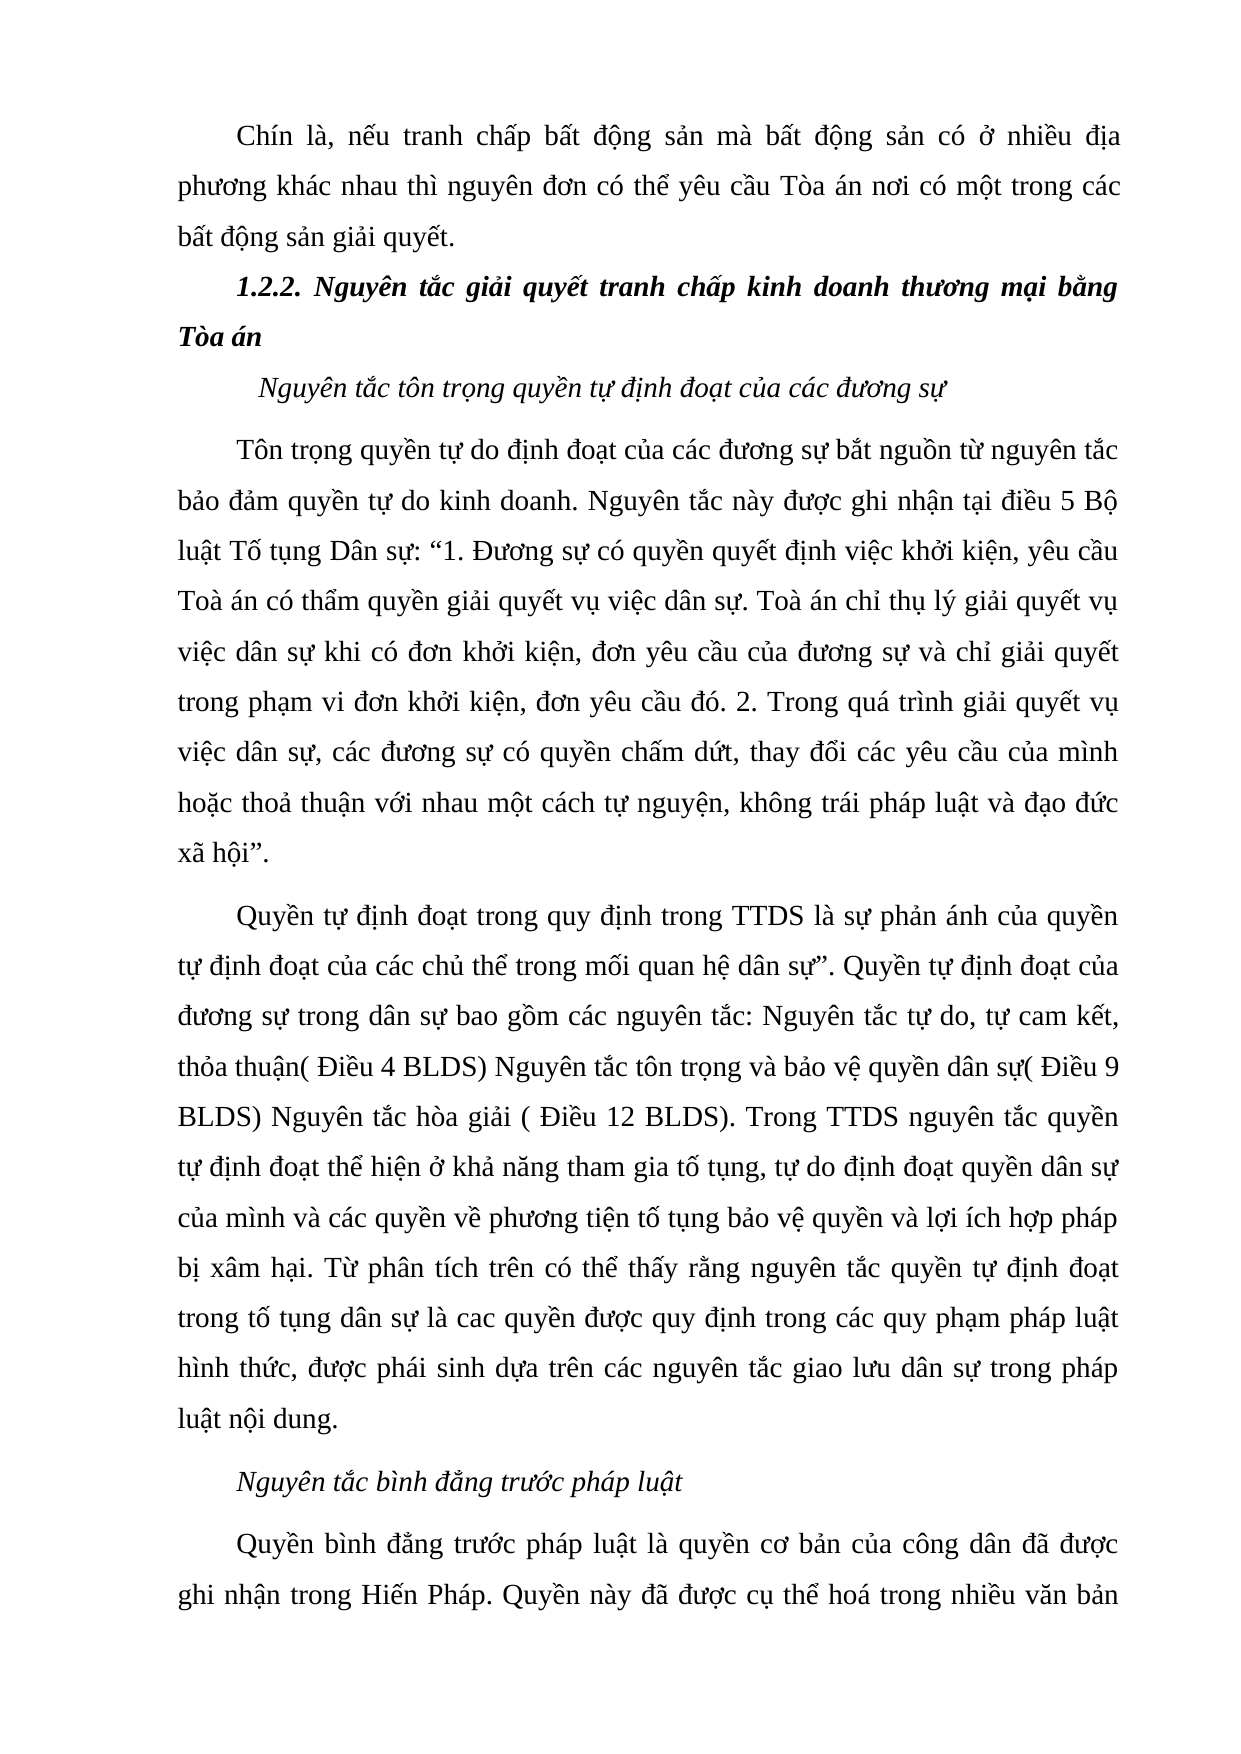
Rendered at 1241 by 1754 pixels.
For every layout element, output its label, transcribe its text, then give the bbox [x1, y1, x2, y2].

text Chín là, nếu tranh chấp bất động sản mà bất động sản có ở nhiều địa phương khác nhau thì nguyên đơn có thể yêu cầu Tòa án nơi có một trong các bất động sản giải quyết. [177, 118, 1122, 252]
text Nguyên tắc tôn trọng quyền tự định đoạt của các đương sự [177, 370, 1120, 403]
text 1.2.2. Nguyên tắc giải quyết tranh chấp kinh doanh thương mại bằng Tòa án [177, 269, 1122, 353]
text Quyền tự định đoạt trong quy định trong TTDS là sự phản ánh của quyền tự định đoạt của các chủ thể trong mối quan hệ dân sự”. Quyền tự định đoạt của đương sự trong dân sự bao gồm các nguyên tắc: Nguyên tắc tự do, tự cam kết, thỏa thuận( Điều 4 BLDS) Nguyên tắc tôn trọng và bảo vệ quyền dân sự( Điều 9 BLDS) Nguyên tắc hòa giải ( Điều 12 BLDS). Trong TTDS nguyên tắc quyền tự định đoạt thể hiện ở khả năng tham gia tố tụng, tự do định đoạt quyền dân sự của mình và các quyền về phương tiện tố tụng bảo vệ quyền và lợi ích hợp pháp bị xâm hại. Từ phân tích trên có thể thấy rằng nguyên tắc quyền tự định đoạt trong tố tụng dân sự là cac quyền được quy định trong các quy phạm pháp luật hình thức, được phái sinh dựa trên các nguyên tắc giao lưu dân sự trong pháp luật nội dung. [177, 898, 1120, 1434]
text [177, 1527, 1120, 1610]
text Tôn trọng quyền tự do định đoạt của các đương sự bắt nguồn từ nguyên tắc bảo đảm quyền tự do kinh doanh. Nguyên tắc này được ghi nhận tại điều 5 Bộ luật Tố tụng Dân sự: “1. Đương sự có quyền quyết định việc khởi kiện, yêu cầu Toà án có thẩm quyền giải quyết vụ việc dân sự. Toà án chỉ thụ lý giải quyết vụ việc dân sự khi có đơn khởi kiện, đơn yêu cầu của đương sự và chỉ giải quyết trong phạm vi đơn khởi kiện, đơn yêu cầu đó. 2. Trong quá trình giải quyết vụ việc dân sự, các đương sự có quyền chấm dứt, thay đổi các yêu cầu của mình hoặc thoả thuận với nhau một cách tự nguyện, không trái pháp luật và đạo đức xã hội”. [177, 432, 1120, 868]
text Nguyên tắc bình đẳng trước pháp luật [177, 1464, 1120, 1497]
